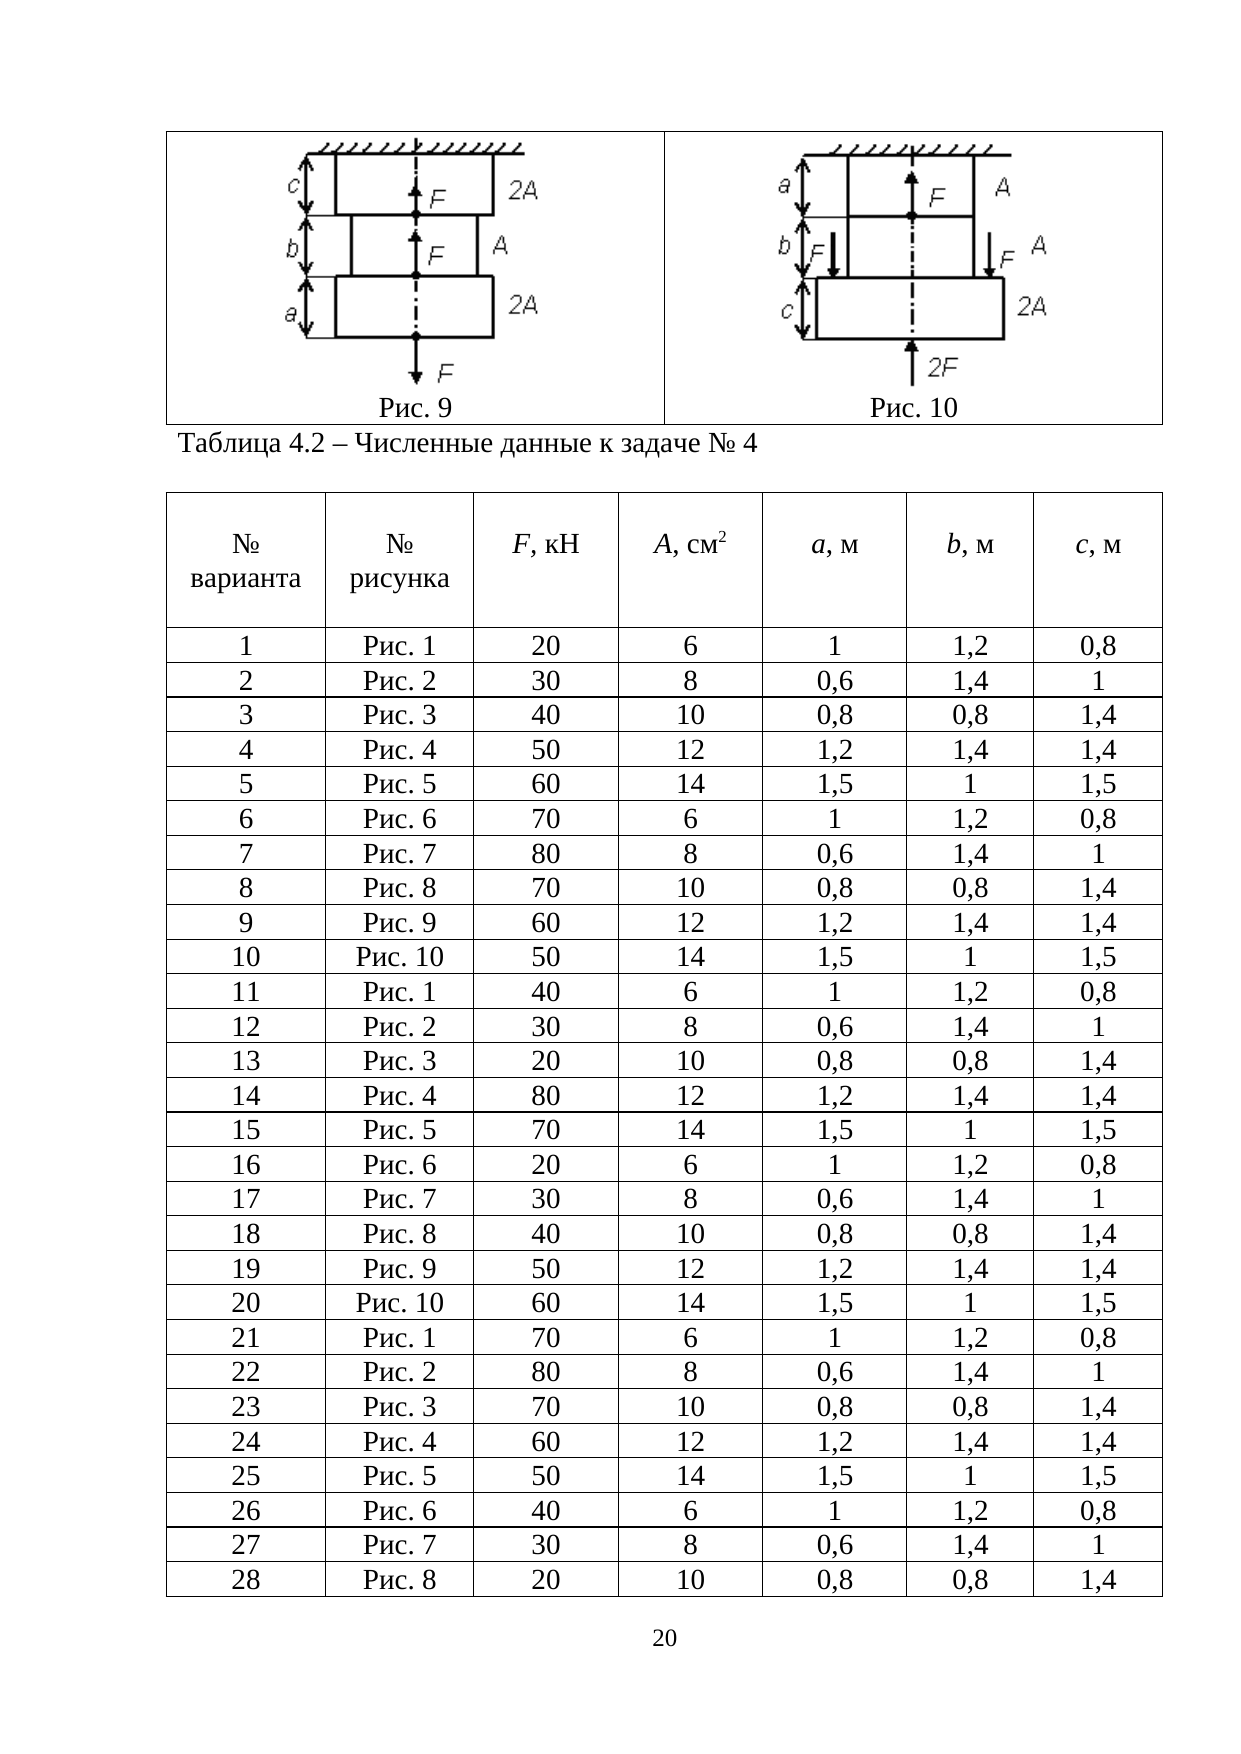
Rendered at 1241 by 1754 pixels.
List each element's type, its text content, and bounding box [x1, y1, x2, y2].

table_cell 14 [619, 1458, 762, 1492]
table_cell Рис. 7 [326, 1182, 473, 1215]
table_cell Рис. 1 [326, 974, 473, 1008]
table_cell 1,4 [1034, 905, 1162, 938]
table_cell Рис. 7 [326, 836, 473, 869]
table_cell 18 [167, 1216, 325, 1250]
table_cell 24 [167, 1424, 325, 1457]
table_cell 1,5 [763, 1285, 906, 1319]
picture [776, 132, 1051, 391]
table_cell 5 [167, 767, 325, 800]
table_cell Рис. 10 [665, 132, 1162, 424]
table_cell 2 [167, 663, 325, 696]
table_cell 27 [167, 1528, 325, 1561]
table_cell 6 [619, 801, 762, 835]
table_cell 60 [474, 1285, 618, 1319]
table_cell 0,8 [1034, 1147, 1162, 1181]
table_cell Рис. 1 [326, 1320, 473, 1353]
table_cell 1,4 [1034, 1216, 1162, 1250]
table_cell 1 [763, 801, 906, 835]
table_cell 1 [907, 1458, 1033, 1492]
table_cell 10 [167, 940, 325, 973]
table_cell 1,2 [763, 732, 906, 766]
table_cell 1,4 [907, 1251, 1033, 1284]
table_cell 1,2 [907, 801, 1033, 835]
table_cell 1 [907, 767, 1033, 800]
table_cell 14 [619, 940, 762, 973]
table_cell Рис. 8 [326, 870, 473, 904]
table_cell 1 [907, 940, 1033, 973]
table_cell 6 [619, 628, 762, 662]
table_cell 8 [619, 1009, 762, 1042]
table_cell 10 [619, 1043, 762, 1077]
table_cell 30 [474, 1528, 618, 1561]
table_cell Рис. 9 [326, 905, 473, 938]
table_cell 0,8 [907, 870, 1033, 904]
table_cell 40 [474, 1493, 618, 1526]
table_cell 1,2 [763, 1251, 906, 1284]
table_cell 21 [167, 1320, 325, 1353]
table_cell 1,5 [1034, 1285, 1162, 1319]
table_cell 80 [474, 1355, 618, 1388]
table_cell 9 [167, 905, 325, 938]
table_cell 15 [167, 1113, 325, 1146]
table_cell Рис. 3 [326, 698, 473, 731]
table_cell 0,6 [763, 663, 906, 696]
table_cell 0,8 [907, 1389, 1033, 1423]
table_cell 1,2 [763, 905, 906, 938]
table_cell 20 [474, 628, 618, 662]
table_cell Рис. 8 [326, 1216, 473, 1250]
table_header F, кН [474, 493, 618, 627]
table_cell 0,8 [763, 870, 906, 904]
table_cell 1 [1034, 1355, 1162, 1388]
table_cell 70 [474, 1113, 618, 1146]
table_cell 1,4 [1034, 1043, 1162, 1077]
table_cell 1,5 [763, 1113, 906, 1146]
table_cell 70 [474, 870, 618, 904]
table_cell 1 [763, 1493, 906, 1526]
table_cell 12 [619, 905, 762, 938]
table_cell 1,4 [907, 1182, 1033, 1215]
table_cell 20 [474, 1562, 618, 1596]
table_cell 12 [619, 732, 762, 766]
table_cell 1 [1034, 1009, 1162, 1042]
table_cell 13 [167, 1043, 325, 1077]
table_cell 70 [474, 801, 618, 835]
table_cell 10 [619, 1562, 762, 1596]
table_cell 1 [763, 974, 906, 1008]
table_cell 8 [619, 1182, 762, 1215]
table_cell 70 [474, 1389, 618, 1423]
table_cell 14 [619, 767, 762, 800]
table_cell 0,8 [1034, 1493, 1162, 1526]
table_cell 1 [907, 1285, 1033, 1319]
table_cell Рис. 9 [167, 132, 664, 424]
table_cell 14 [167, 1078, 325, 1111]
table_cell 1,5 [763, 767, 906, 800]
table_cell 6 [619, 1493, 762, 1526]
table_cell 1,2 [763, 1424, 906, 1457]
table_cell Рис. 6 [326, 801, 473, 835]
table_cell 17 [167, 1182, 325, 1215]
table_cell 22 [167, 1355, 325, 1388]
table_header A, см2 [619, 493, 762, 627]
table_cell Рис. 2 [326, 663, 473, 696]
table_cell Рис. 2 [326, 1355, 473, 1388]
table_cell 0,8 [1034, 974, 1162, 1008]
table_cell Рис. 8 [326, 1562, 473, 1596]
table_cell 1,4 [1034, 732, 1162, 766]
table_cell 8 [167, 870, 325, 904]
table_cell 0,6 [763, 1009, 906, 1042]
table_cell 30 [474, 663, 618, 696]
table_cell 12 [167, 1009, 325, 1042]
text Таблица 4.2 – Численные данные к задаче № 4 [177, 425, 1152, 458]
table_cell 1,4 [907, 663, 1033, 696]
table_cell Рис. 10 [326, 940, 473, 973]
table_cell 1 [1034, 1182, 1162, 1215]
table_header № рисунка [326, 493, 473, 627]
table_cell 1,2 [907, 1147, 1033, 1181]
table_cell 1,2 [763, 1078, 906, 1111]
table_header № варианта [167, 493, 325, 627]
table_cell 1,4 [1034, 698, 1162, 731]
table_cell 40 [474, 1216, 618, 1250]
table_cell 4 [167, 732, 325, 766]
table_cell 6 [619, 974, 762, 1008]
table_cell 1,4 [907, 1078, 1033, 1111]
table_cell 50 [474, 940, 618, 973]
table_cell 1,5 [1034, 940, 1162, 973]
table_cell 1,2 [907, 1320, 1033, 1353]
table_cell 1,5 [1034, 1458, 1162, 1492]
table_cell 1,2 [907, 1493, 1033, 1526]
table_cell 1,2 [907, 628, 1033, 662]
table_cell 0,8 [1034, 1320, 1162, 1353]
table_cell 20 [474, 1043, 618, 1077]
table_header а, м [763, 493, 906, 627]
table_cell 60 [474, 905, 618, 938]
table_cell 1 [763, 628, 906, 662]
table_cell 40 [474, 974, 618, 1008]
table_cell 1,4 [1034, 1389, 1162, 1423]
table_cell 1,5 [1034, 767, 1162, 800]
table_cell 30 [474, 1009, 618, 1042]
table_cell 80 [474, 836, 618, 869]
table_cell 60 [474, 767, 618, 800]
table_cell 0,6 [763, 1528, 906, 1561]
table_cell 0,8 [907, 698, 1033, 731]
table_cell 6 [167, 801, 325, 835]
table_cell 1,2 [907, 974, 1033, 1008]
table_cell 25 [167, 1458, 325, 1492]
table_cell 3 [167, 698, 325, 731]
table_cell 0,8 [763, 1562, 906, 1596]
table_cell Рис. 1 [326, 628, 473, 662]
table_cell 60 [474, 1424, 618, 1457]
table_cell 1,5 [1034, 1113, 1162, 1146]
table_cell 23 [167, 1389, 325, 1423]
table_cell 14 [619, 1285, 762, 1319]
table_cell Рис. 6 [326, 1493, 473, 1526]
table_cell Рис. 10 [326, 1285, 473, 1319]
table_cell 70 [474, 1320, 618, 1353]
table_cell 50 [474, 1458, 618, 1492]
table_cell 1,4 [907, 836, 1033, 869]
table_cell 0,8 [763, 1216, 906, 1250]
table_cell 0,8 [907, 1562, 1033, 1596]
table_cell 30 [474, 1182, 618, 1215]
picture [284, 132, 546, 391]
table_cell 1,4 [907, 1528, 1033, 1561]
table_cell 0,8 [763, 1389, 906, 1423]
table_cell 50 [474, 732, 618, 766]
table_cell 10 [619, 1389, 762, 1423]
table_cell 28 [167, 1562, 325, 1596]
table_cell 26 [167, 1493, 325, 1526]
table_cell 0,6 [763, 1355, 906, 1388]
table_cell 8 [619, 836, 762, 869]
table_cell Рис. 5 [326, 1113, 473, 1146]
table_cell 0,8 [763, 1043, 906, 1077]
table_cell Рис. 2 [326, 1009, 473, 1042]
table_cell 1,4 [907, 732, 1033, 766]
table_cell 12 [619, 1251, 762, 1284]
table_cell 20 [167, 1285, 325, 1319]
table_cell 10 [619, 870, 762, 904]
table_cell 1,4 [1034, 870, 1162, 904]
table_cell 1,5 [763, 1458, 906, 1492]
table_cell 1 [167, 628, 325, 662]
table_cell 0,8 [907, 1216, 1033, 1250]
table_cell 1,4 [1034, 1424, 1162, 1457]
table_cell 1 [1034, 1528, 1162, 1561]
table_cell 50 [474, 1251, 618, 1284]
table_cell 1,5 [763, 940, 906, 973]
table_cell 0,6 [763, 836, 906, 869]
table_cell 12 [619, 1424, 762, 1457]
table_cell 0,8 [1034, 628, 1162, 662]
table_cell 16 [167, 1147, 325, 1181]
table_cell 1,4 [1034, 1562, 1162, 1596]
table_cell Рис. 6 [326, 1147, 473, 1181]
table_cell 8 [619, 1355, 762, 1388]
table_cell 0,8 [763, 698, 906, 731]
table_cell 7 [167, 836, 325, 869]
table_cell 0,8 [907, 1043, 1033, 1077]
table_cell 8 [619, 663, 762, 696]
table_cell 10 [619, 1216, 762, 1250]
table_header b, м [907, 493, 1033, 627]
table_cell 1,4 [907, 1355, 1033, 1388]
table_cell 1 [1034, 663, 1162, 696]
table_cell 6 [619, 1320, 762, 1353]
table_cell 1 [907, 1113, 1033, 1146]
table_cell Рис. 4 [326, 1424, 473, 1457]
table_cell 1,4 [907, 1424, 1033, 1457]
table_cell 40 [474, 698, 618, 731]
table_cell 1 [763, 1320, 906, 1353]
table_cell 1,4 [907, 1009, 1033, 1042]
table_cell Рис. 7 [326, 1528, 473, 1561]
table_cell Рис. 3 [326, 1389, 473, 1423]
table_cell Рис. 5 [326, 767, 473, 800]
table_cell Рис. 5 [326, 1458, 473, 1492]
table_cell 1 [763, 1147, 906, 1181]
table_cell 1,4 [1034, 1078, 1162, 1111]
table_cell 80 [474, 1078, 618, 1111]
table_header с, м [1034, 493, 1162, 627]
table_cell 1,4 [907, 905, 1033, 938]
table_cell Рис. 4 [326, 732, 473, 766]
table_cell 14 [619, 1113, 762, 1146]
table_cell 12 [619, 1078, 762, 1111]
table_cell 19 [167, 1251, 325, 1284]
table_cell 0,6 [763, 1182, 906, 1215]
table_cell 1 [1034, 836, 1162, 869]
table_cell 0,8 [1034, 801, 1162, 835]
table_cell 8 [619, 1528, 762, 1561]
table_cell 20 [474, 1147, 618, 1181]
table_cell 1,4 [1034, 1251, 1162, 1284]
table_cell Рис. 3 [326, 1043, 473, 1077]
table_cell Рис. 9 [326, 1251, 473, 1284]
table_cell 10 [619, 698, 762, 731]
table_cell 11 [167, 974, 325, 1008]
table_cell 6 [619, 1147, 762, 1181]
table_cell Рис. 4 [326, 1078, 473, 1111]
